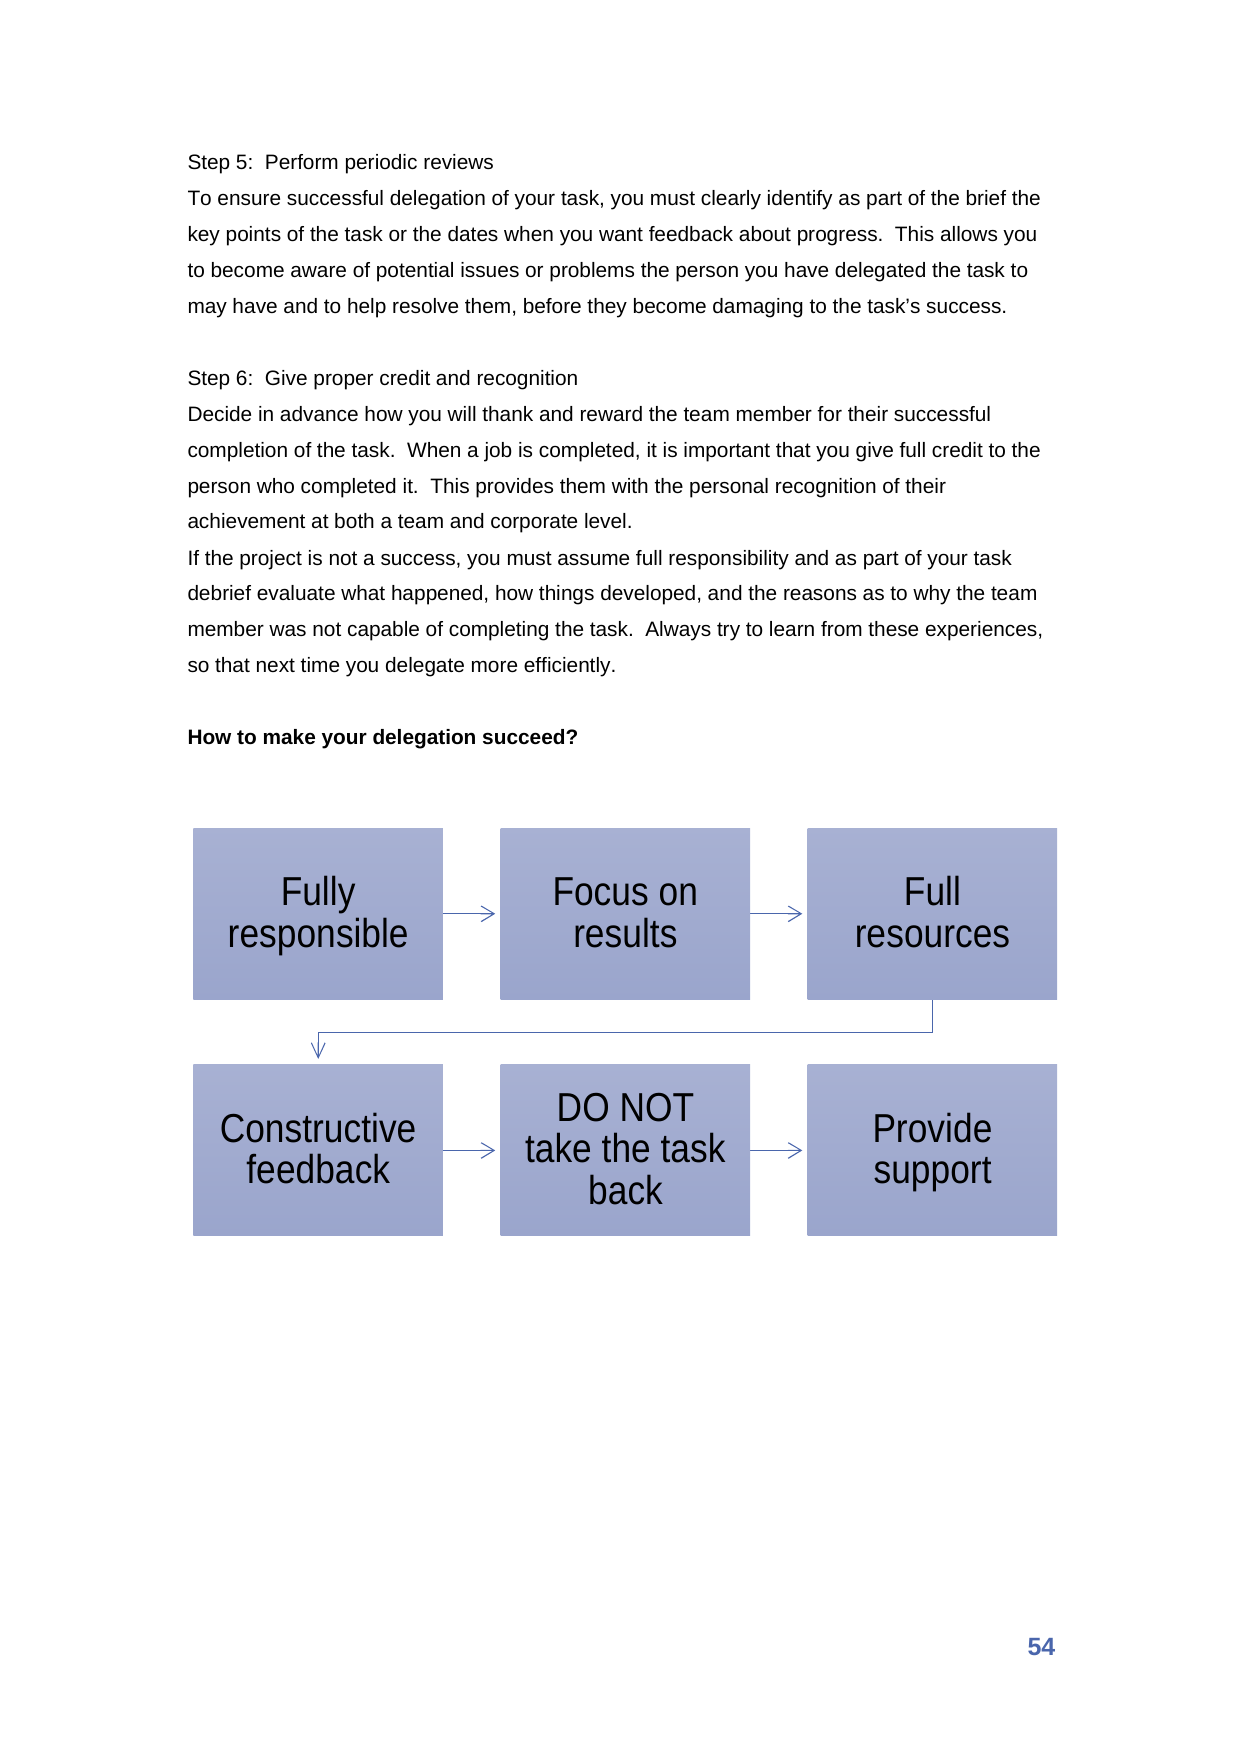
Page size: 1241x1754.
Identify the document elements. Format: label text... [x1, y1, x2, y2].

list Step 5: Perform periodic reviews [187, 150, 1053, 174]
list How to make your delegation succeed? [187, 725, 1053, 749]
list Step 6: Give proper credit and recognition [187, 366, 1053, 389]
list Decide in advance how you will thank and reward the team member for their successful completion of the task. When a job is completed, it is important that you give full credit to the person who completed it. This provides them with the personal recognition of their achievement at both a team and corporate level. [187, 402, 1053, 533]
list If the project is not a success, you must assume full responsibility and as part of your task debrief evaluate what happened, how things developed, and the reasons as to why the team member was not capable of completing the task. Always try to learn from these experiences, so that next time you delegate more efficiently. [187, 545, 1053, 677]
list To ensure successful delegation of your task, you must clearly identify as part of the brief the key points of the task or the dates when you want feedback about progress. This allows you to become aware of potential issues or problems the person you have delegated the task to may have and to help resolve them, before they become damaging to the task’s success. [187, 186, 1053, 318]
